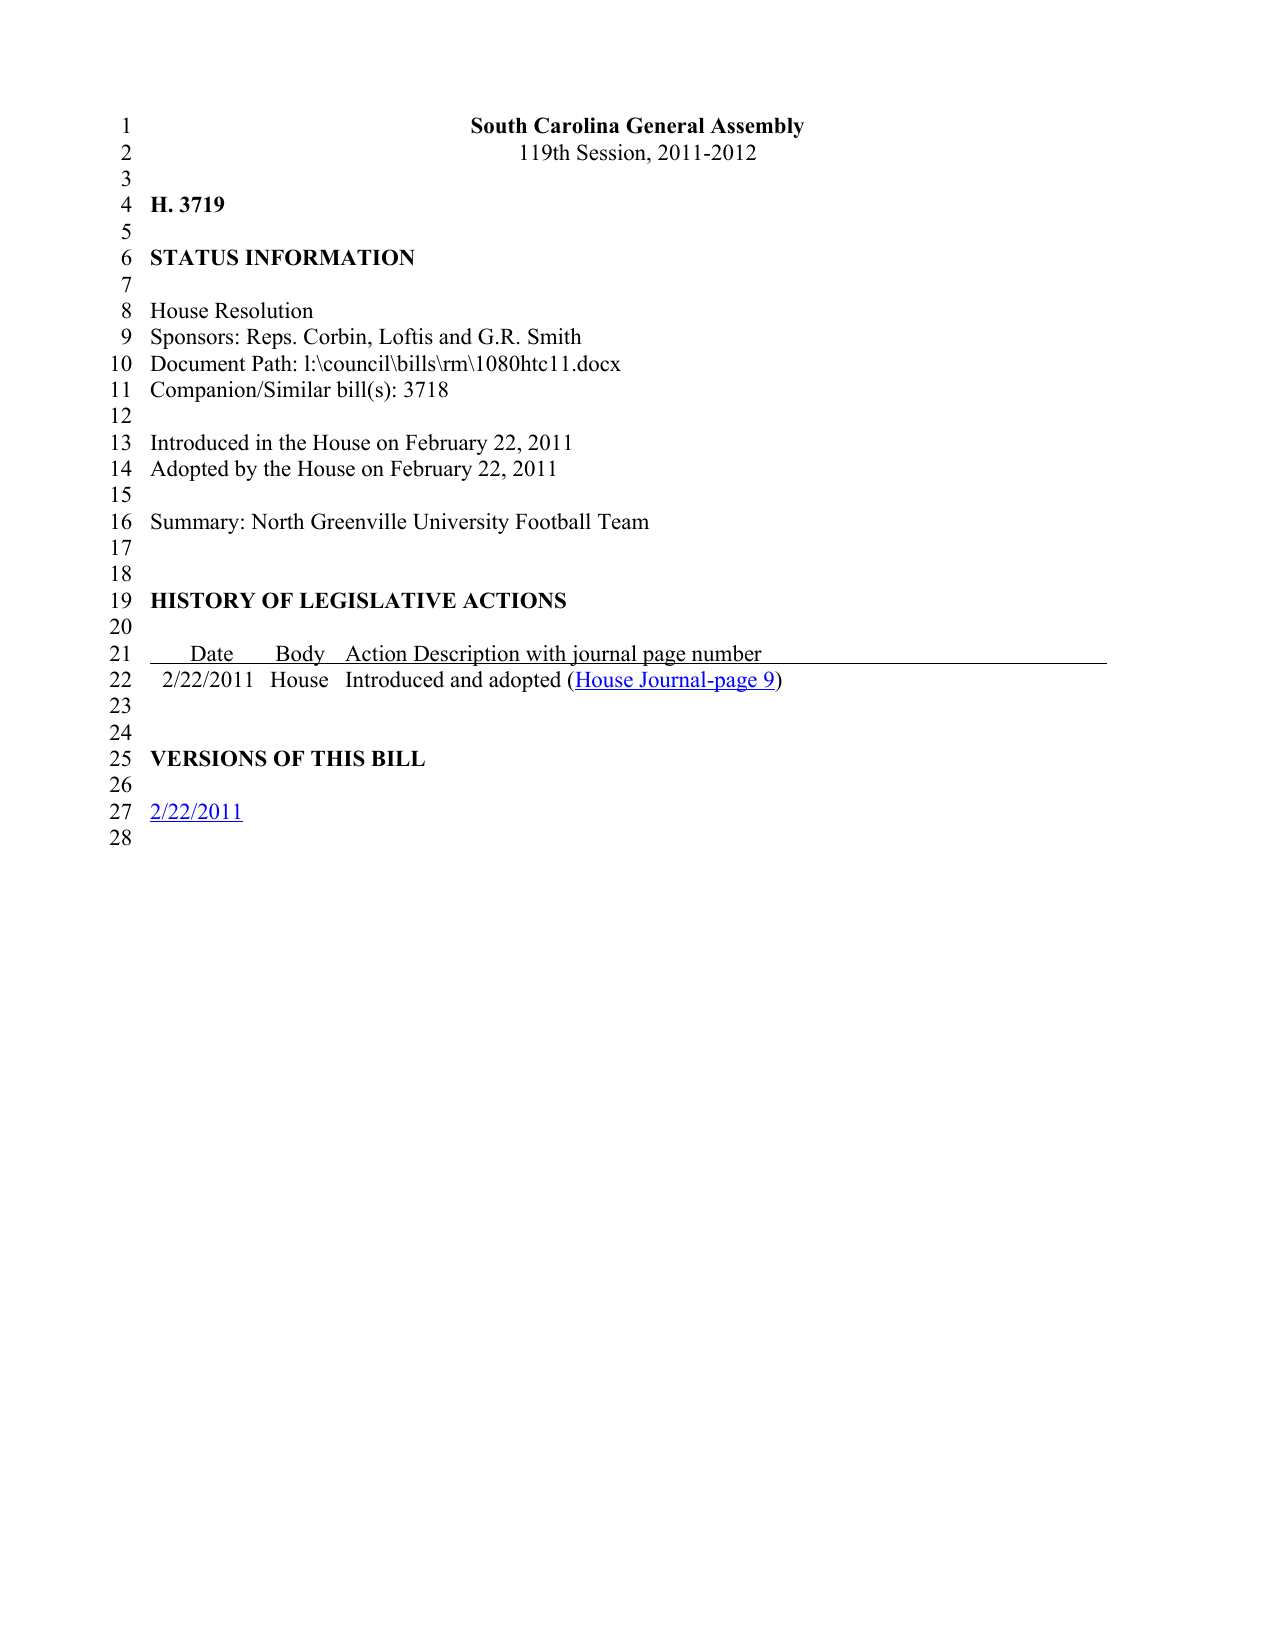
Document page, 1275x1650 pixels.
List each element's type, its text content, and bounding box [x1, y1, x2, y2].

text Companion/Similar bill(s): 3718 [150, 376, 1125, 402]
text HISTORY OF LEGISLATIVE ACTIONS [150, 587, 1125, 613]
text 2/22/2011 House Introduced and adopted (House Journal-page 9) [150, 666, 1125, 692]
text H. 3719 [150, 192, 1125, 218]
text Date Body Action Description with journal page number [150, 639, 1125, 666]
text Introduced in the House on February 22, 2011 [150, 429, 1125, 455]
text House Resolution [150, 297, 1125, 323]
text Sponsors: Reps. Corbin, Loftis and G.R. Smith [150, 323, 1125, 350]
text Adopted by the House on February 22, 2011 [150, 455, 1125, 481]
text STATUS INFORMATION [150, 244, 1125, 271]
text South Carolina General Assembly [150, 112, 1125, 139]
text VERSIONS OF THIS BILL [150, 745, 1125, 771]
text Document Path: l:\council\bills\rm\1080htc11.docx [150, 350, 1125, 376]
text Summary: North Greenville University Football Team [150, 508, 1125, 534]
text 2/22/2011 [150, 798, 1125, 824]
text 119th Session, 2011-2012 [150, 139, 1125, 165]
